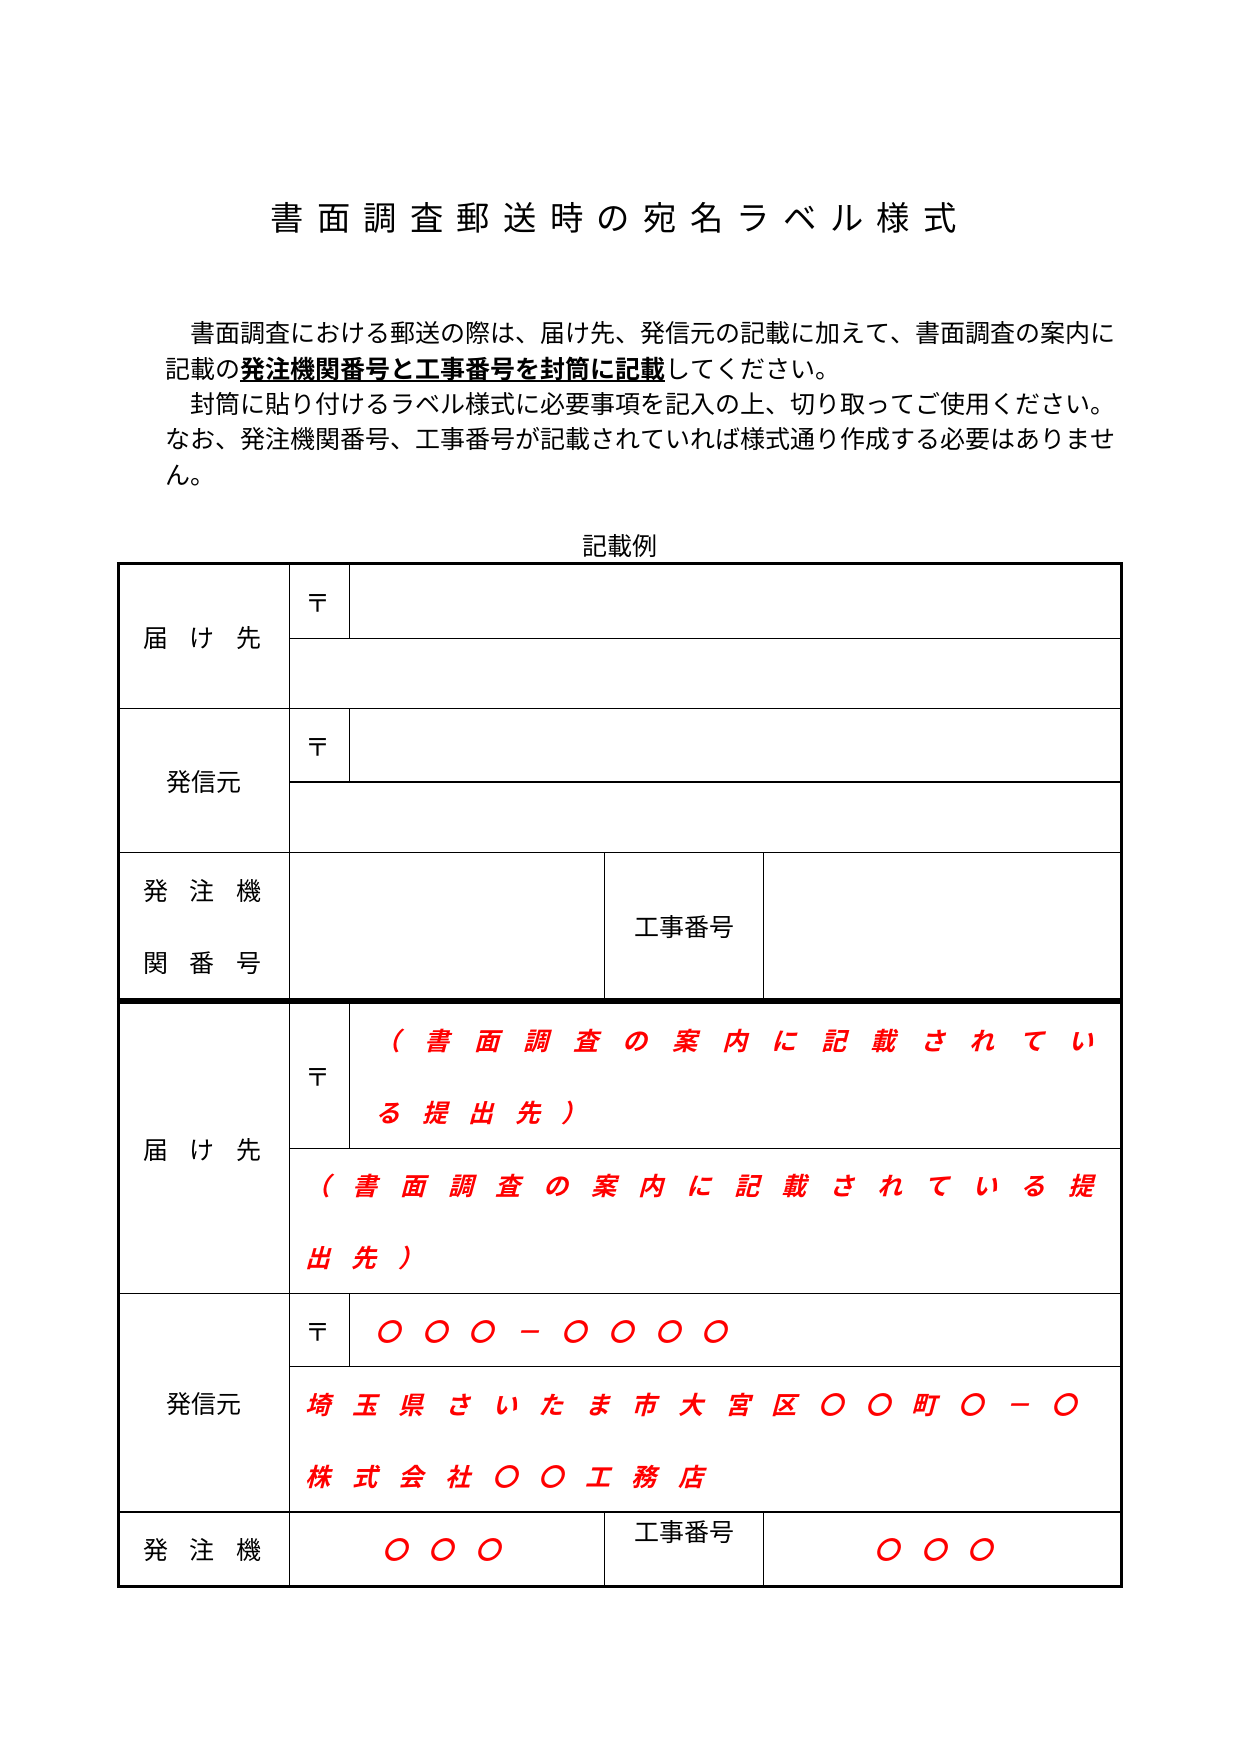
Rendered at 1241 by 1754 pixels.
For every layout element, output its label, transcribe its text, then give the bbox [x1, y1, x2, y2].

table_cell 発信元 [120, 1294, 289, 1511]
table_header 届け先 [120, 1004, 289, 1293]
table_cell 埼玉県さいたま市大宮区〇〇町〇－〇 株式会社〇〇工務店 [290, 1367, 1120, 1511]
table_header 〒 [290, 1004, 349, 1148]
table_cell 発注機関番号 [120, 1513, 289, 1584]
table_cell 発信元 [120, 709, 289, 852]
table_cell [350, 709, 1120, 781]
table_header 届け先 [120, 565, 289, 708]
table_cell [290, 639, 1120, 708]
table_cell 〇〇〇－〇〇〇〇 [350, 1294, 1120, 1366]
table_cell 工事番号 [605, 853, 763, 997]
table_cell 〒 [290, 709, 349, 781]
text 書面調査における郵送の際は、届け先、発信元の記載に加えて、書面調査の案内に記載の発注機関番号と工事番号を封筒に記載してください。 [165, 314, 1122, 385]
table_cell 発注機関番号 [120, 853, 289, 997]
table_header [350, 565, 1120, 637]
text 封筒に貼り付けるラベル様式に必要事項を記入の上、切り取ってご使用ください。なお、発注機関番号、工事番号が記載されていれば様式通り作成する必要はありません。 [165, 385, 1122, 491]
table_cell [764, 853, 1120, 997]
table_cell 〒 [290, 1294, 349, 1366]
table_cell 〇〇〇 [764, 1513, 1120, 1584]
table_header 〒 [290, 565, 349, 637]
table_cell [290, 783, 1120, 852]
table_cell 〇〇〇 [290, 1513, 604, 1584]
table_cell [290, 853, 604, 997]
table_header （書面調査の案内に記載されている提出先） [350, 1004, 1120, 1148]
text 書面調査郵送時の宛名ラベル様式 [118, 180, 1122, 252]
text 記載例 [118, 527, 1122, 562]
table_cell 工事番号 [605, 1513, 763, 1584]
table_cell （書面調査の案内に記載されている提出先） [290, 1149, 1120, 1293]
